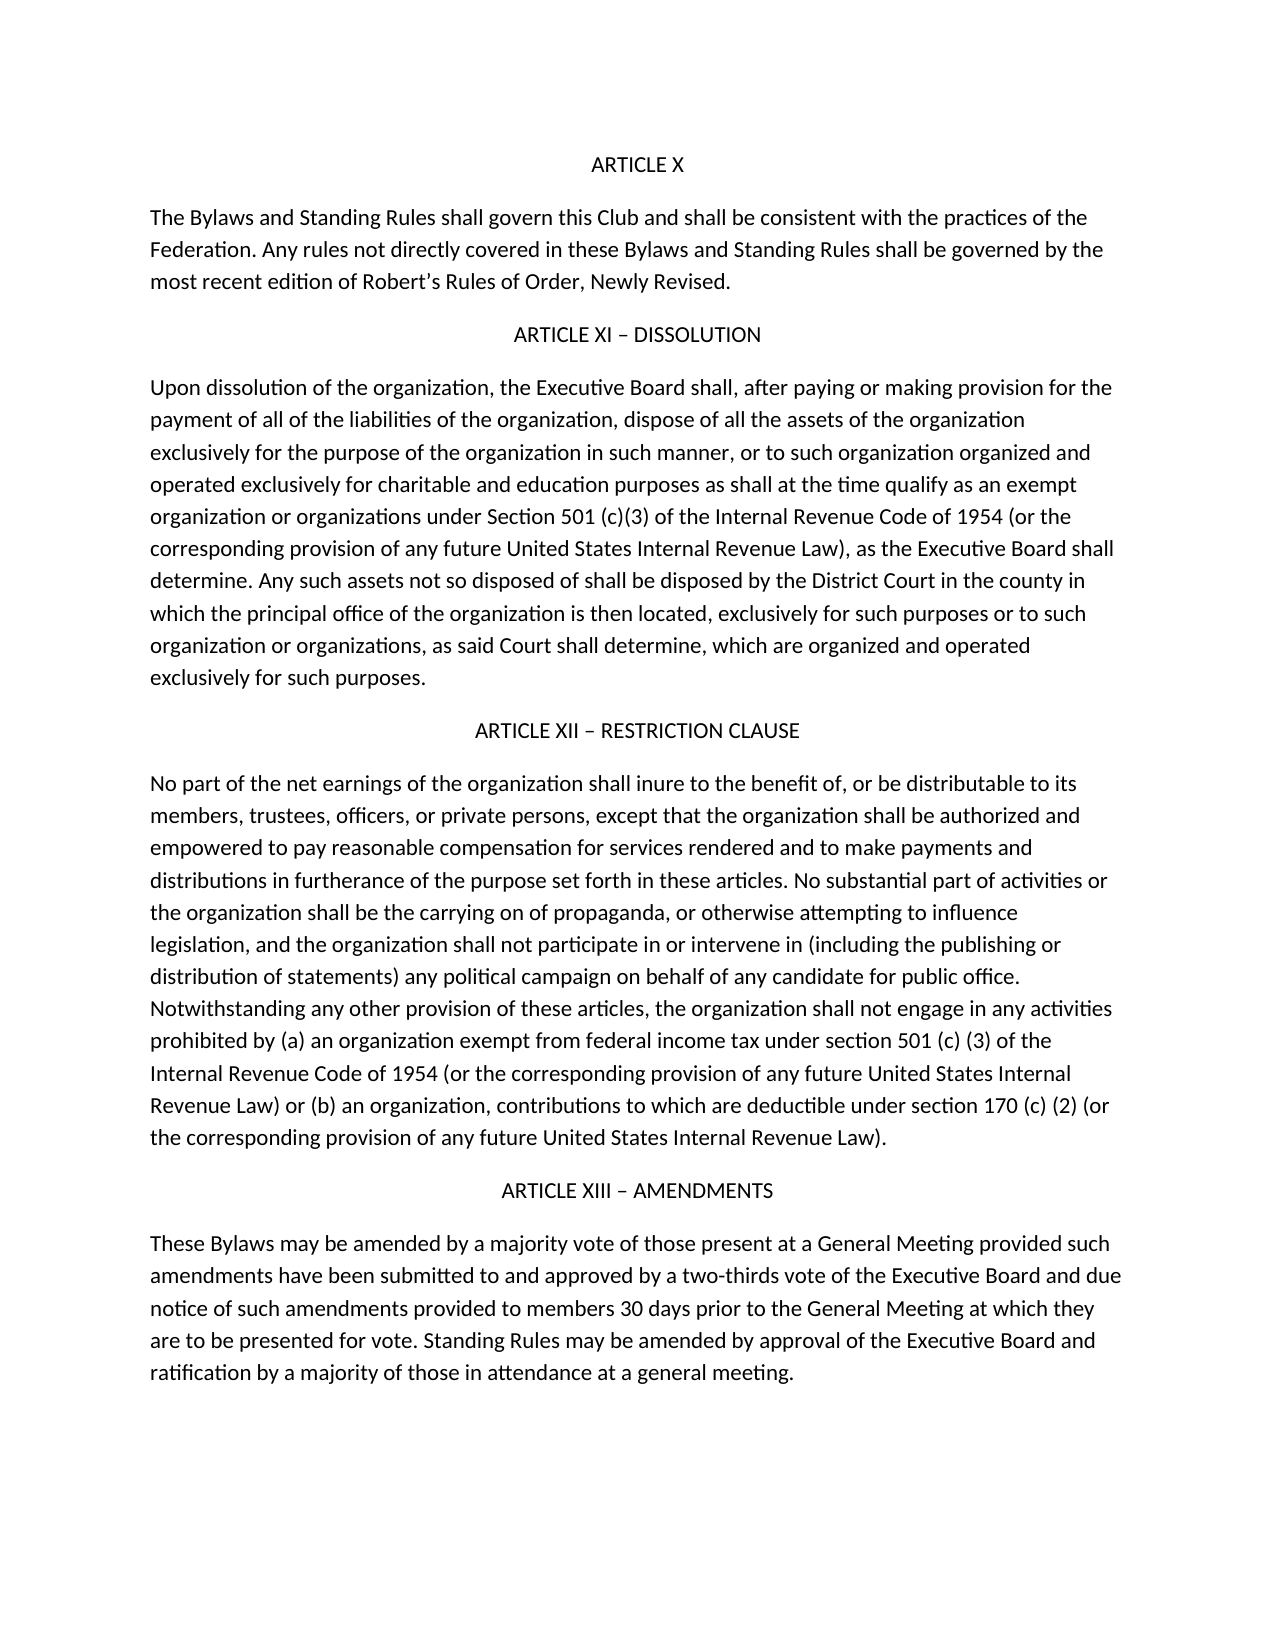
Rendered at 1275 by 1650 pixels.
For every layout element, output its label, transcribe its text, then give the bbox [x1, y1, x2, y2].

text ARTICLE XIII – AMENDMENTS [150, 1176, 1125, 1204]
text Upon dissolution of the organization, the Executive Board shall, after paying or making provision for the payment of all of the liabilities of the organization, dispose of all the assets of the organization exclusively for the purpose of the organization in such manner, or to such organization organized and operated exclusively for charitable and education purposes as shall at the time qualify as an exempt organization or organizations under Section 501 (c)(3) of the Internal Revenue Code of 1954 (or the corresponding provision of any future United States Internal Revenue Law), as the Executive Board shall determine. Any such assets not so disposed of shall be disposed by the District Court in the county in which the principal office of the organization is then located, exclusively for such purposes or to such organization or organizations, as said Court shall determine, which are organized and operated exclusively for such purposes. [150, 373, 1125, 691]
text These Bylaws may be amended by a majority vote of those present at a General Meeting provided such amendments have been submitted to and approved by a two-thirds vote of the Executive Board and due notice of such amendments provided to members 30 days prior to the General Meeting at which they are to be presented for vote. Standing Rules may be amended by approval of the Executive Board and ratification by a majority of those in attendance at a general meeting. [150, 1229, 1125, 1386]
text ARTICLE XII – RESTRICTION CLAUSE [150, 716, 1125, 744]
text ARTICLE XI – DISSOLUTION [150, 320, 1125, 348]
text The Bylaws and Standing Rules shall govern this Club and shall be consistent with the practices of the Federation. Any rules not directly covered in these Bylaws and Standing Rules shall be governed by the most recent edition of Robert’s Rules of Order, Newly Revised. [150, 203, 1125, 295]
text ARTICLE X [150, 150, 1125, 178]
text No part of the net earnings of the organization shall inure to the benefit of, or be distributable to its members, trustees, officers, or private persons, except that the organization shall be authorized and empowered to pay reasonable compensation for services rendered and to make payments and distributions in furtherance of the purpose set forth in these articles. No substantial part of activities or the organization shall be the carrying on of propaganda, or otherwise attempting to influence legislation, and the organization shall not participate in or intervene in (including the publishing or distribution of statements) any political campaign on behalf of any candidate for public office. Notwithstanding any other provision of these articles, the organization shall not engage in any activities prohibited by (a) an organization exempt from federal income tax under section 501 (c) (3) of the Internal Revenue Code of 1954 (or the corresponding provision of any future United States Internal Revenue Law) or (b) an organization, contributions to which are deductible under section 170 (c) (2) (or the corresponding provision of any future United States Internal Revenue Law). [150, 769, 1125, 1151]
